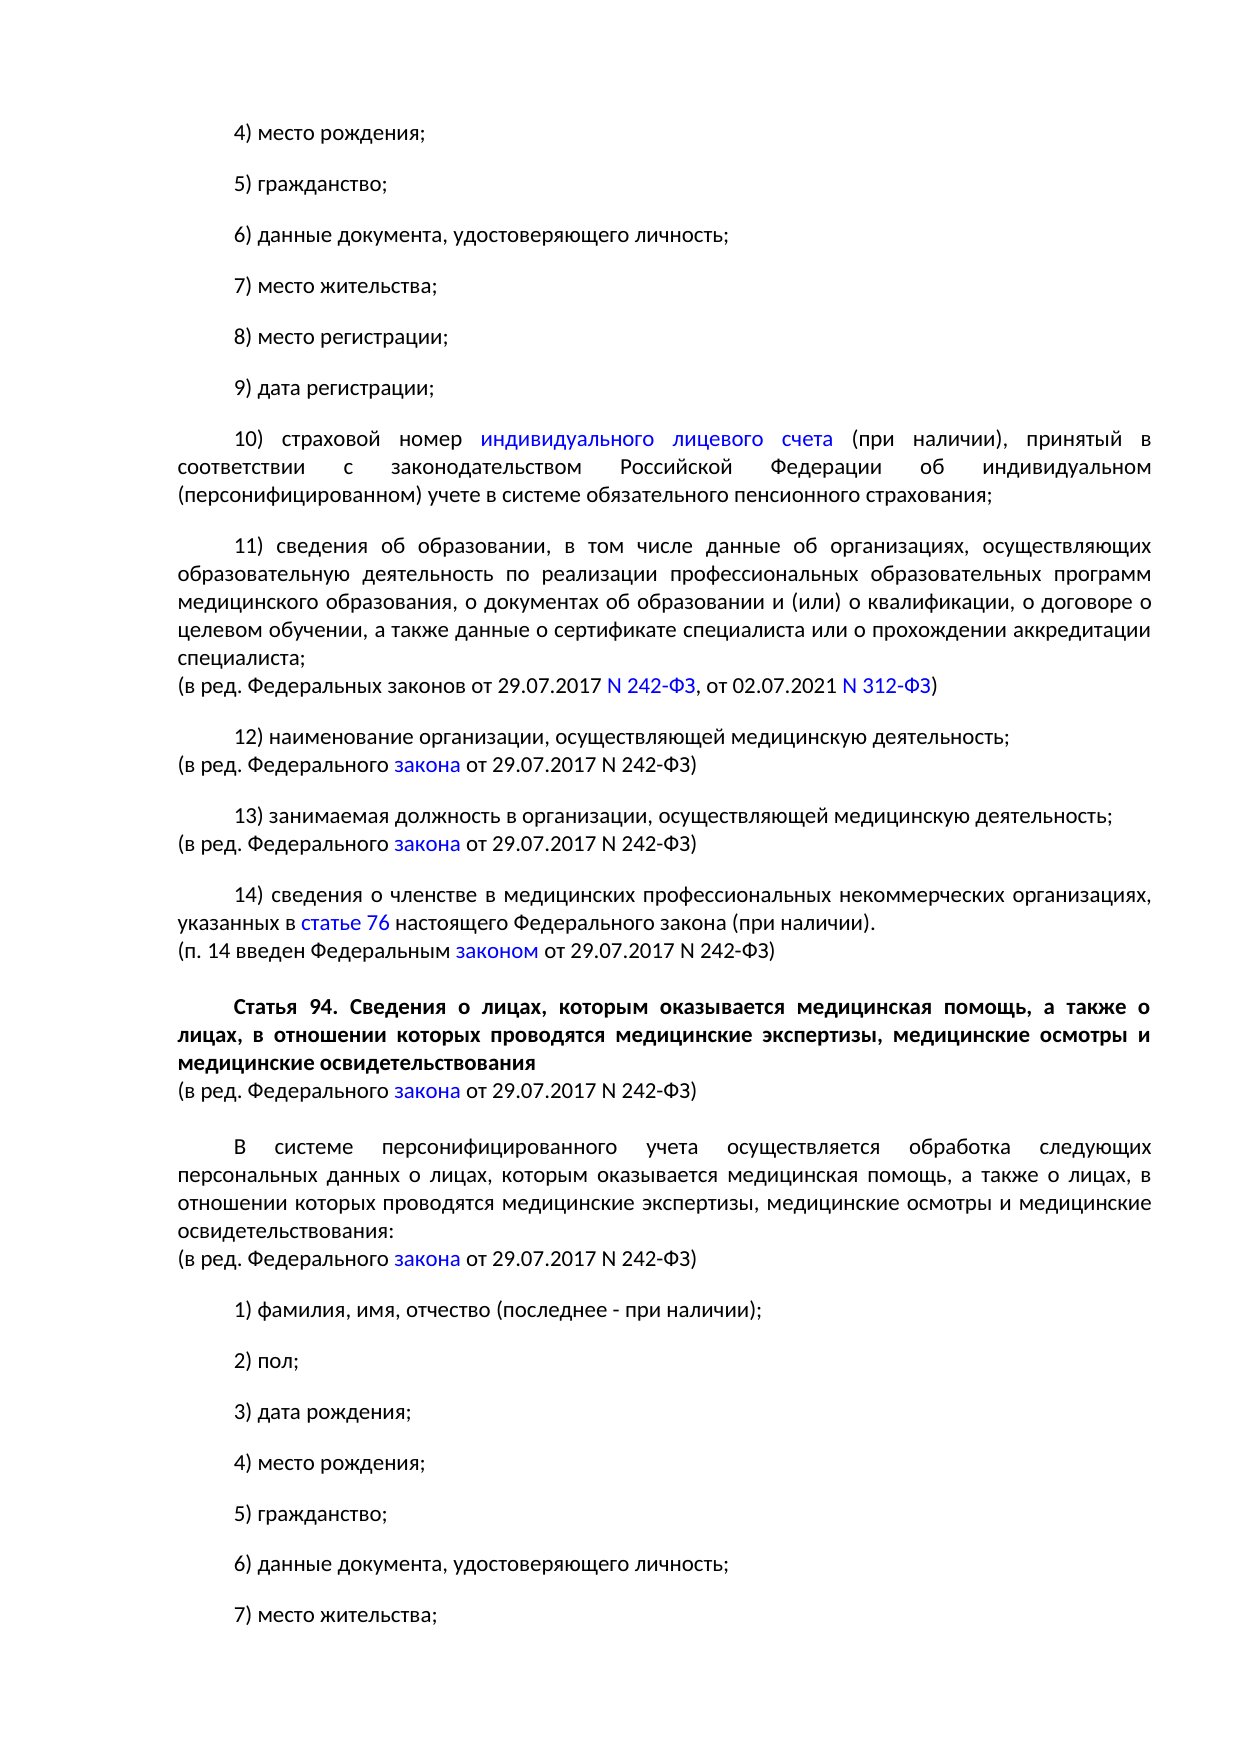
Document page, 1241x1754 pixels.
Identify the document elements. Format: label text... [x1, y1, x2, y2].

text 7) место жительства; [177, 1601, 1152, 1628]
text 4) место рождения; [177, 1448, 1152, 1476]
text 10) страховой номер индивидуального лицевого счета (при наличии), принятый в соответствии с законодательством Российской Федерации об индивидуальном (персонифицированном) учете в системе обязательного пенсионного страхования; [177, 424, 1152, 508]
text 3) дата рождения; [177, 1397, 1152, 1425]
text (в ред. Федерального закона от 29.07.2017 N 242-ФЗ) [177, 750, 1152, 778]
text 11) сведения об образовании, в том числе данные об организациях, осуществляющих образовательную деятельность по реализации профессиональных образовательных программ медицинского образования, о документах об образовании и (или) о квалификации, о договоре о целевом обучении, а также данные о сертификате специалиста или о прохождении аккредитации специалиста; [177, 531, 1152, 671]
text 8) место регистрации; [177, 322, 1152, 350]
text (п. 14 введен Федеральным законом от 29.07.2017 N 242-ФЗ) [177, 936, 1152, 964]
text (в ред. Федерального закона от 29.07.2017 N 242-ФЗ) [177, 829, 1152, 857]
text (в ред. Федеральных законов от 29.07.2017 N 242-ФЗ, от 02.07.2021 N 312-ФЗ) [177, 671, 1152, 699]
text 12) наименование организации, осуществляющей медицинскую деятельность; [177, 722, 1152, 750]
text (в ред. Федерального закона от 29.07.2017 N 242-ФЗ) [177, 1076, 1152, 1104]
text 2) пол; [177, 1346, 1152, 1374]
text (в ред. Федерального закона от 29.07.2017 N 242-ФЗ) [177, 1244, 1152, 1272]
text В системе персонифицированного учета осуществляется обработка следующих персональных данных о лицах, которым оказывается медицинская помощь, а также о лицах, в отношении которых проводятся медицинские экспертизы, медицинские осмотры и медицинские освидетельствования: [177, 1132, 1152, 1244]
text 9) дата регистрации; [177, 373, 1152, 401]
text 6) данные документа, удостоверяющего личность; [177, 1549, 1152, 1578]
text 5) гражданство; [177, 1499, 1152, 1527]
text 4) место рождения; [177, 118, 1152, 146]
text 13) занимаемая должность в организации, осуществляющей медицинскую деятельность; [177, 801, 1152, 829]
text 5) гражданство; [177, 169, 1152, 197]
title Статья 94. Сведения о лицах, которым оказывается медицинская помощь, а также о лицах, в отношении которых проводятся медицинские экспертизы, медицинские осмотры и медицинские освидетельствования [177, 992, 1152, 1076]
text 7) место жительства; [177, 271, 1152, 299]
text 14) сведения о членстве в медицинских профессиональных некоммерческих организациях, указанных в статье 76 настоящего Федерального закона (при наличии). [177, 880, 1152, 936]
text 1) фамилия, имя, отчество (последнее - при наличии); [177, 1295, 1152, 1323]
text 6) данные документа, удостоверяющего личность; [177, 220, 1152, 248]
